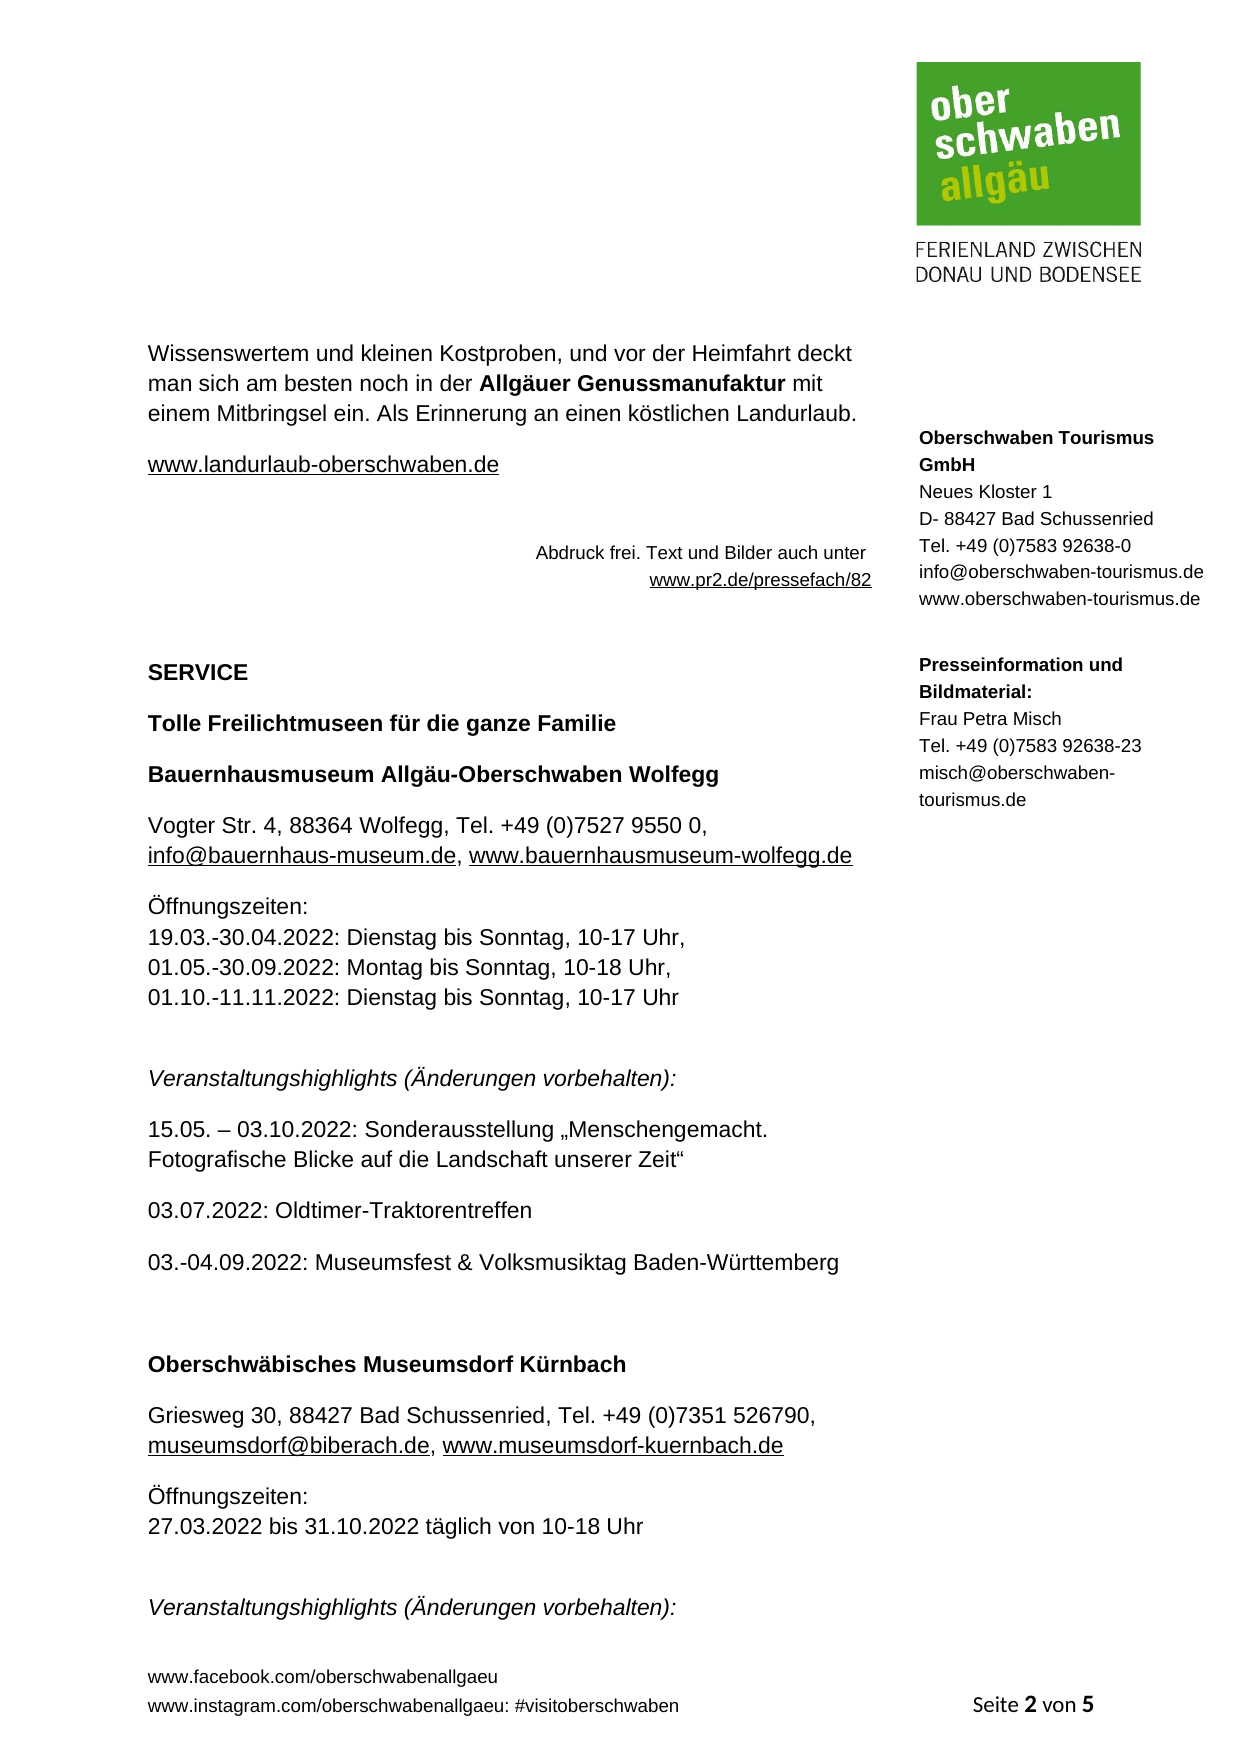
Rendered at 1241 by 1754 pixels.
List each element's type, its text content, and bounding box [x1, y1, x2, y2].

text Tolle Freilichtmuseen für die ganze Familie [148, 710, 871, 736]
text Oberschwäbisches Museumsdorf Kürnbach [148, 1351, 871, 1377]
text Bauernhausmuseum Allgäu-Oberschwaben Wolfegg [148, 761, 871, 787]
text www.landurlaub-oberschwaben.de [148, 451, 871, 477]
text Abdruck frei. Text und Bilder auch unter www.pr2.de/pressefach/82 [148, 542, 871, 590]
text 03.07.2022: Oldtimer-Traktorentreffen [148, 1197, 871, 1224]
text Veranstaltungshighlights (Änderungen vorbehalten): [148, 1035, 871, 1091]
text Griesweg 30, 88427 Bad Schussenried, Tel. +49 (0)7351 526790, museumsdorf@biberach.de, www.museumsdorf-kuernbach.de [148, 1402, 871, 1458]
text Veranstaltungshighlights (Änderungen vorbehalten): [148, 1564, 871, 1621]
text Öffnungszeiten: 19.03.-30.04.2022: Dienstag bis Sonntag, 10-17 Uhr, 01.05.-30.09.2022: Montag bis Sonntag, 10-18 Uhr, 01.10.-11.11.2022: Dienstag bis Sonntag, 10-17 Uhr [148, 893, 871, 1010]
text 03.-04.09.2022: Museumsfest & Volksmusiktag Baden-Württemberg [148, 1248, 871, 1275]
text Vogter Str. 4, 88364 Wolfegg, Tel. +49 (0)7527 9550 0, info@bauernhaus-museum.de, www.bauernhausmuseum-wolfegg.de [148, 812, 871, 868]
text Öffnungszeiten: 27.03.2022 bis 31.10.2022 täglich von 10-18 Uhr [148, 1483, 871, 1539]
picture [916, 62, 1141, 282]
text SERVICE [148, 659, 871, 685]
text 15.05. – 03.10.2022: Sonderausstellung „Menschengemacht. Fotografische Blicke auf die Landschaft unserer Zeit“ [148, 1116, 871, 1173]
